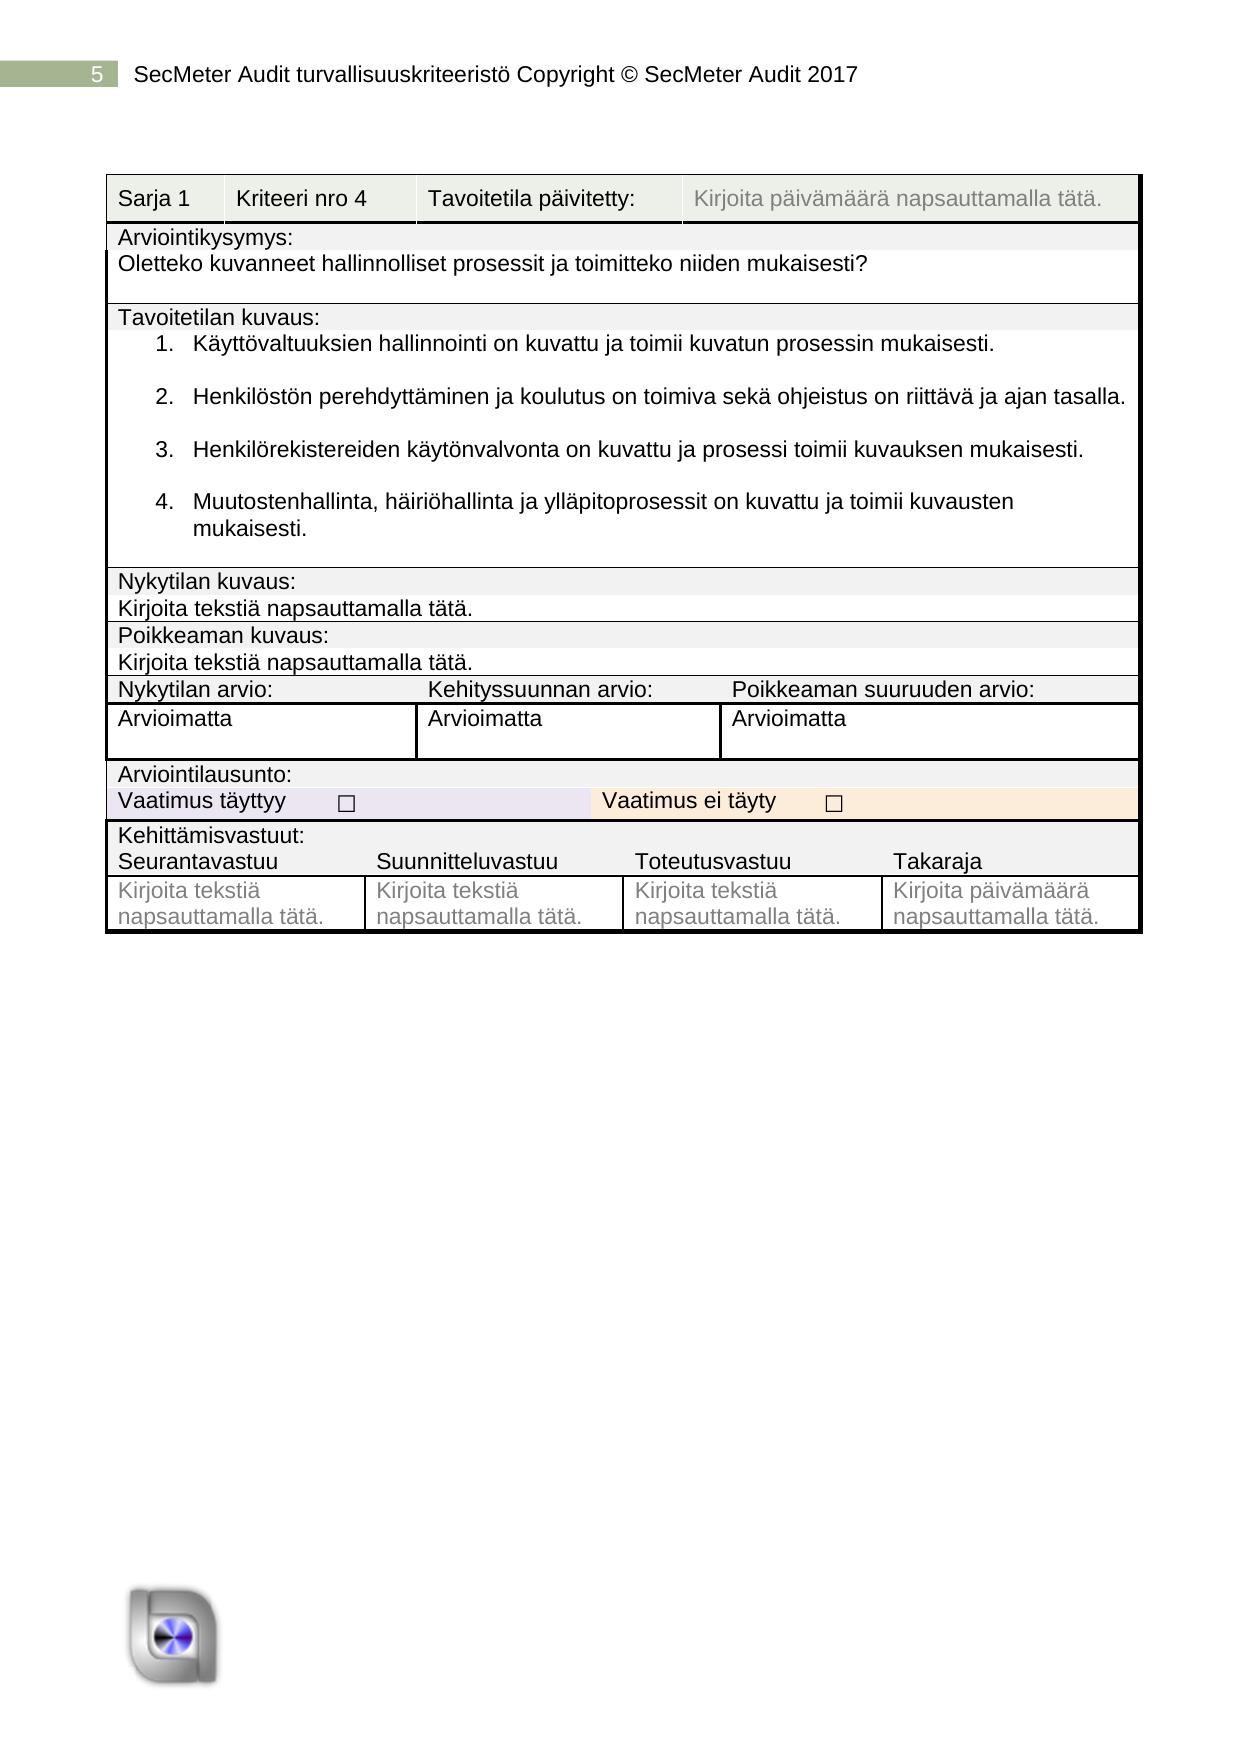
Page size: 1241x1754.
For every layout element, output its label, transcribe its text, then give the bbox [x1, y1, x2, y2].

table_cell Vaatimus täyttyy [107, 788, 325, 819]
table_header Kriteeri nro 4 [225, 175, 416, 221]
table_cell Suunnitteluvastuu [365, 848, 623, 874]
table_cell Nykytilan kuvaus: [108, 568, 1138, 595]
table_cell Kehittämisvastuut: [108, 822, 1138, 848]
table_cell Arviointikysymys: [107, 224, 1138, 250]
table_cell Vaatimus ei täyty [591, 788, 812, 819]
table_cell Toteutusvastuu [623, 848, 882, 874]
table_cell Kehityssuunnan arvio: [416, 676, 720, 702]
table_header Sarja 1 [107, 175, 224, 221]
table_cell Poikkeaman kuvaus: [108, 622, 1138, 648]
table_cell Poikkeaman suuruuden arvio: [720, 676, 1138, 702]
table_cell Takaraja [882, 848, 1138, 874]
table_cell [108, 705, 415, 758]
table_cell Arviointilausunto: [107, 761, 1138, 787]
picture [118, 1575, 232, 1695]
table_header Tavoitetila päivitetty: [417, 175, 682, 221]
table_cell Tavoitetilan kuvaus: [108, 304, 1138, 330]
table_cell [108, 250, 1138, 303]
table_cell Nykytilan arvio: [108, 676, 416, 702]
table_cell Seurantavastuu [108, 848, 365, 874]
